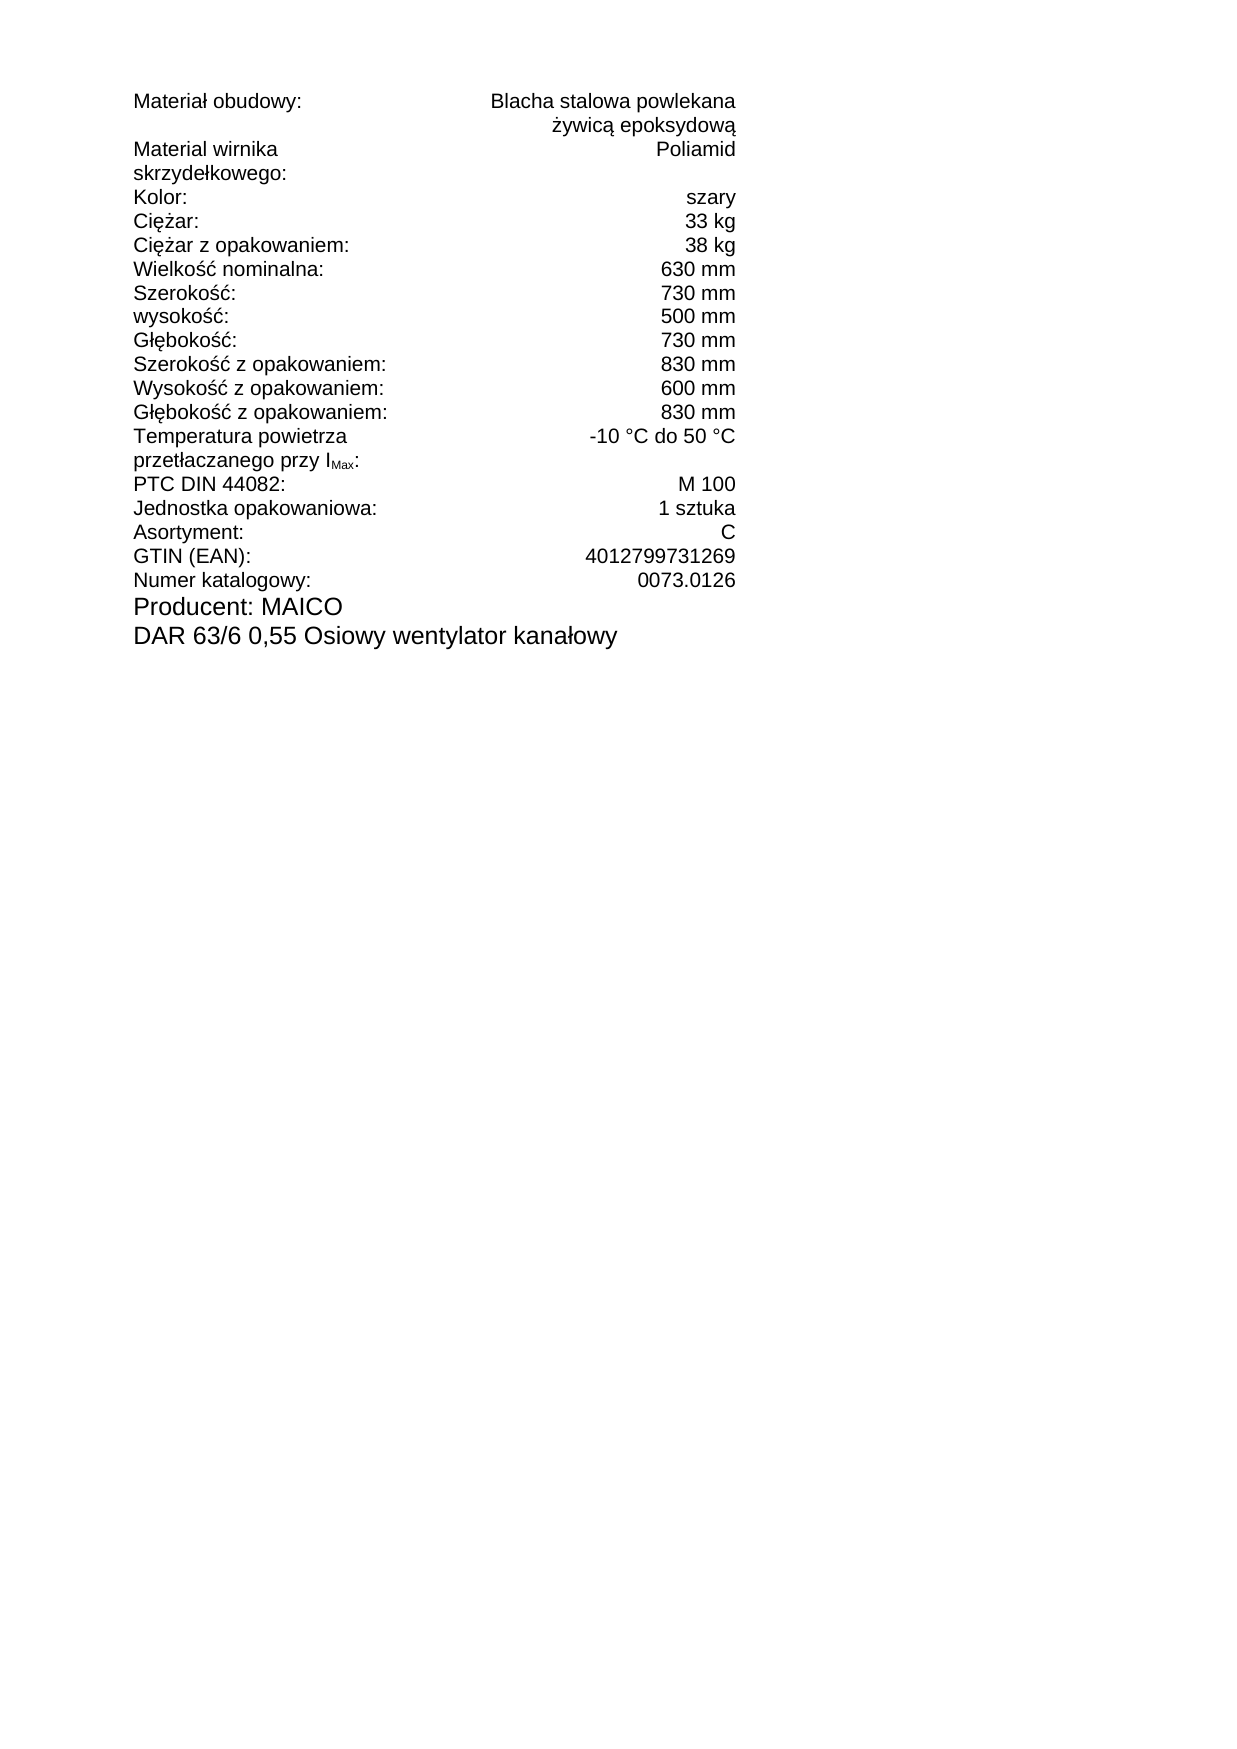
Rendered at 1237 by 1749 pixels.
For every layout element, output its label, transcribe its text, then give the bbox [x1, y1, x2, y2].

table_cell 830 mm [434, 400, 747, 424]
table_cell Materiał obudowy: [122, 89, 434, 137]
table_cell 33 kg [434, 209, 747, 232]
table_cell 38 kg [434, 233, 747, 256]
table_cell PTC DIN 44082: [122, 472, 434, 496]
table_cell Asortyment: [122, 520, 434, 544]
table_cell -10 °C do 50 °C [434, 424, 747, 472]
table_cell Numer katalogowy: [122, 568, 434, 592]
table_cell Jednostka opakowaniowa: [122, 496, 434, 520]
table_cell M 100 [434, 472, 747, 496]
table_cell Głębokość z opakowaniem: [122, 400, 434, 424]
table_cell Kolor: [122, 185, 434, 208]
table_cell 500 mm [434, 304, 747, 328]
table_cell 1 sztuka [434, 496, 747, 520]
table_cell 730 mm [434, 280, 747, 304]
table_cell 730 mm [434, 328, 747, 352]
table_cell 0073.0126 [434, 568, 747, 592]
table_cell Material wirnika skrzydełkowego: [122, 137, 434, 184]
table_cell Szerokość z opakowaniem: [122, 352, 434, 376]
table_cell Wielkość nominalna: [122, 256, 434, 280]
table_cell 630 mm [434, 256, 747, 280]
table_cell GTIN (EAN): [122, 544, 434, 568]
table_cell 600 mm [434, 376, 747, 400]
table_cell Temperatura powietrza przetłaczanego przy IMax: [122, 424, 434, 472]
table_cell Ciężar: [122, 209, 434, 232]
text Producent: MAICO [133, 592, 1148, 621]
table_cell Ciężar z opakowaniem: [122, 233, 434, 256]
table_cell Wysokość z opakowaniem: [122, 376, 434, 400]
table_cell szary [434, 185, 747, 208]
table_cell 830 mm [434, 352, 747, 376]
table_cell Głębokość: [122, 328, 434, 352]
table_cell C [434, 520, 747, 544]
text DAR 63/6 0,55 Osiowy wentylator kanałowy [133, 621, 1148, 649]
table_cell Poliamid [434, 137, 747, 184]
table_cell wysokość: [122, 304, 434, 328]
table_cell 4012799731269 [434, 544, 747, 568]
table_cell Szerokość: [122, 280, 434, 304]
table_cell Blacha stalowa powlekana żywicą epoksydową [434, 89, 747, 137]
